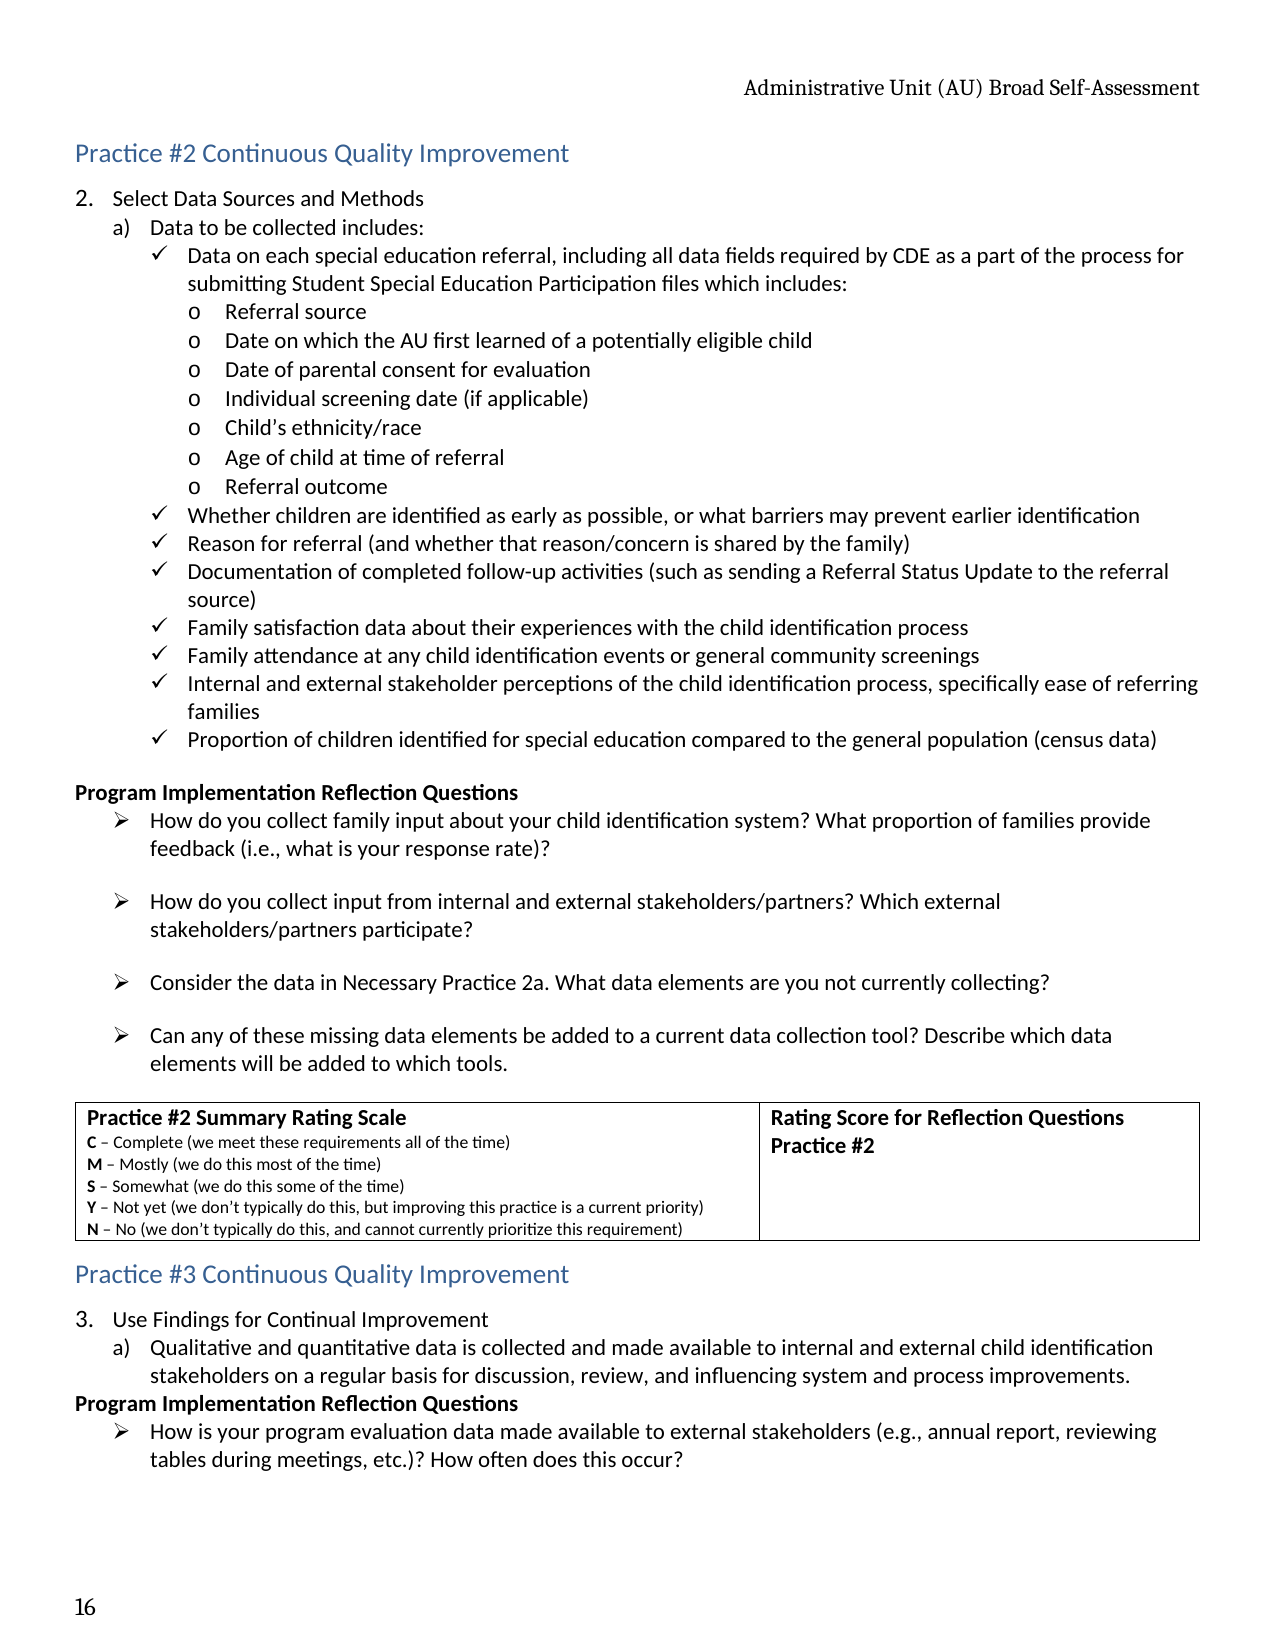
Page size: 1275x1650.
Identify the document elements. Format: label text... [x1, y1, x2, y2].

list Qualitative and quantitative data is collected and made available to internal and external child identification stakeholders on a regular basis for discussion, review, and influencing system and process improvements. [112, 1333, 1200, 1389]
list Proportion of children identified for special education compared to the general population (census data) [150, 725, 1200, 753]
list Individual screening date (if applicable) [187, 384, 1200, 413]
list How do you collect family input about your child identification system? What proportion of families provide feedback (i.e., what is your response rate)? [112, 806, 1200, 862]
text Program Implementation Reflection Questions [75, 778, 1200, 806]
subtitle Practice #3 Continuous Quality Improvement [75, 1257, 1200, 1290]
table_header Rating Score for Reflection Questions Practice #2 [760, 1103, 1199, 1240]
list Date on which the AU first learned of a potentially eligible child [187, 326, 1200, 355]
list How is your program evaluation data made available to external stakeholders (e.g., annual report, reviewing tables during meetings, etc.)? How often does this occur? [112, 1417, 1200, 1473]
list Internal and external stakeholder perceptions of the child identification process, specifically ease of referring families [150, 669, 1200, 725]
list Data on each special education referral, including all data fields required by CDE as a part of the process for submitting Student Special Education Participation files which includes: [150, 241, 1200, 297]
text Program Implementation Reflection Questions [75, 1389, 1200, 1417]
list Can any of these missing data elements be added to a current data collection tool? Describe which data elements will be added to which tools. [112, 1021, 1200, 1077]
table_header Practice #2 Summary Rating Scale C – Complete (we meet these requirements all of the time) M – Mostly (we do this most of the time) S – Somewhat (we do this some of the time) Y – Not yet (we don’t typically do this, but improving this practice is a current priority) N – No (we don’t typically do this, and cannot currently prioritize this requirement) [76, 1103, 759, 1240]
list Family satisfaction data about their experiences with the child identification process [150, 613, 1200, 641]
list Family attendance at any child identification events or general community screenings [150, 641, 1200, 669]
list Documentation of completed follow-up activities (such as sending a Referral Status Update to the referral source) [150, 557, 1200, 613]
list Use Findings for Continual Improvement [75, 1303, 1200, 1333]
list Date of parental consent for evaluation [187, 355, 1200, 384]
list Consider the data in Necessary Practice 2a. What data elements are you not currently collecting? [112, 968, 1200, 996]
subtitle Practice #2 Continuous Quality Improvement [75, 137, 1200, 170]
list Whether children are identified as early as possible, or what barriers may prevent earlier identification [150, 501, 1200, 529]
list Child’s ethnicity/race [187, 413, 1200, 443]
list Reason for referral (and whether that reason/concern is shared by the family) [150, 529, 1200, 557]
list Select Data Sources and Methods [75, 182, 1200, 213]
list Data to be collected includes: [112, 213, 1200, 241]
list Referral outcome [187, 472, 1200, 501]
list Referral source [187, 297, 1200, 326]
list How do you collect input from internal and external stakeholders/partners? Which external stakeholders/partners participate? [112, 887, 1200, 943]
list Age of child at time of referral [187, 443, 1200, 472]
